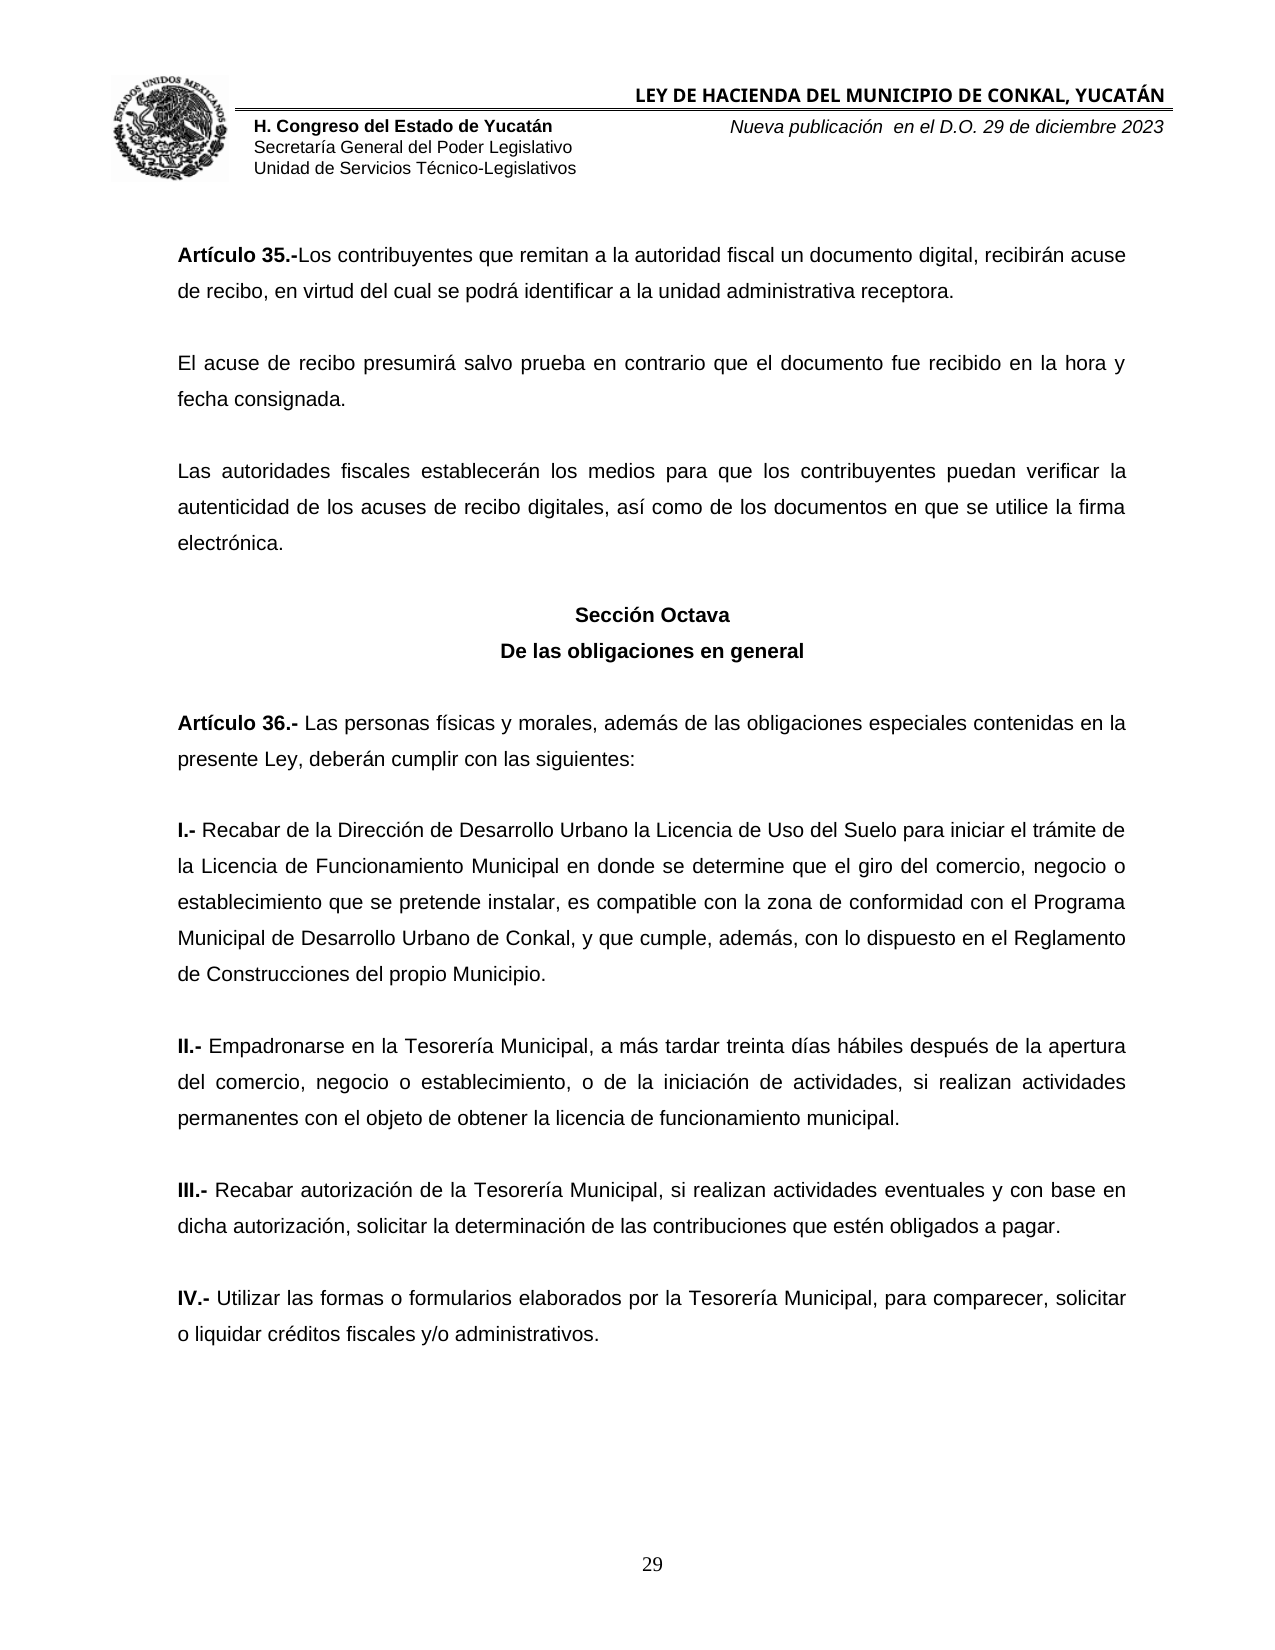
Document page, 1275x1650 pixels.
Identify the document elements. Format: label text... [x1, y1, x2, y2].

text IV.- Utilizar las formas o formularios elaborados por la Tesorería Municipal, para comparecer, solicitar o liquidar créditos fiscales y/o administrativos. [177, 1286, 1127, 1345]
text El acuse de recibo presumirá salvo prueba en contrario que el documento fue recibido en la hora y fecha consignada. [177, 351, 1127, 411]
text II.- Empadronarse en la Tesorería Municipal, a más tardar treinta días hábiles después de la apertura del comercio, negocio o establecimiento, o de la iniciación de actividades, si realizan actividades permanentes con el objeto de obtener la licencia de funcionamiento municipal. [177, 1034, 1127, 1130]
text I.- Recabar de la Dirección de Desarrollo Urbano la Licencia de Uso del Suelo para iniciar el trámite de la Licencia de Funcionamiento Municipal en donde se determine que el giro del comercio, negocio o establecimiento que se pretende instalar, es compatible con la zona de conformidad con el Programa Municipal de Desarrollo Urbano de Conkal, y que cumple, además, con lo dispuesto en el Reglamento de Construcciones del propio Municipio. [177, 818, 1127, 986]
text Artículo 35.-Los contribuyentes que remitan a la autoridad fiscal un documento digital, recibirán acuse de recibo, en virtud del cual se podrá identificar a la unidad administrativa receptora. [177, 243, 1127, 303]
text De las obligaciones en general [177, 638, 1127, 698]
text Sección Octava [177, 603, 1127, 627]
text Artículo 36.- Las personas físicas y morales, además de las obligaciones especiales contenidas en la presente Ley, deberán cumplir con las siguientes: [177, 711, 1127, 770]
text III.- Recabar autorización de la Tesorería Municipal, si realizan actividades eventuales y con base en dicha autorización, solicitar la determinación de las contribuciones que estén obligados a pagar. [177, 1178, 1127, 1238]
text Las autoridades fiscales establecerán los medios para que los contribuyentes puedan verificar la autenticidad de los acuses de recibo digitales, así como de los documentos en que se utilice la firma electrónica. [177, 459, 1127, 555]
